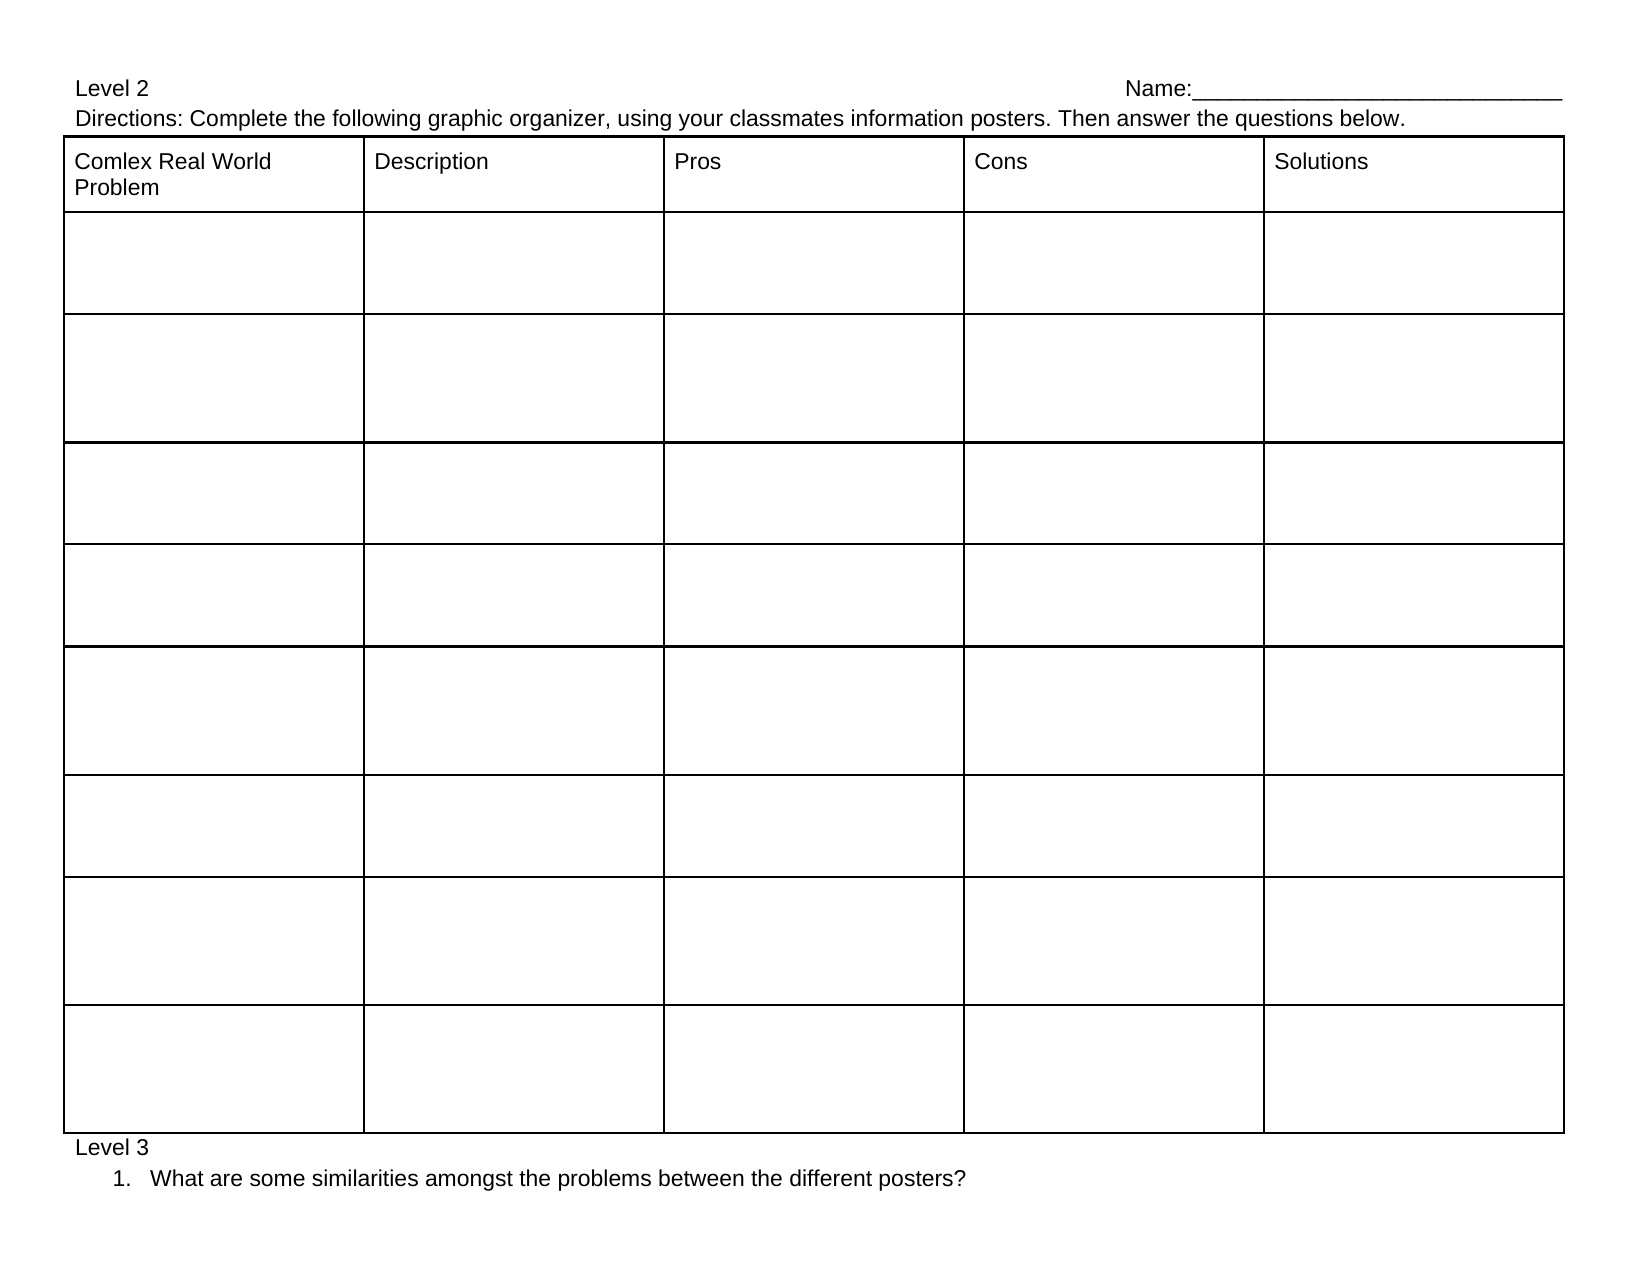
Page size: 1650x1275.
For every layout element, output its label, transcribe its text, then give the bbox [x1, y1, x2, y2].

table_cell [665, 776, 963, 876]
text Directions: Complete the following graphic organizer, using your classmates information posters. Then answer the questions below. [75, 105, 1575, 132]
table_header Description [365, 138, 663, 211]
table_cell [1265, 878, 1563, 1004]
table_cell [65, 545, 363, 645]
table_cell [65, 213, 363, 313]
table_cell [965, 444, 1263, 543]
table_cell [965, 545, 1263, 645]
table_cell [665, 315, 963, 441]
table_cell [965, 878, 1263, 1004]
table_cell [965, 648, 1263, 774]
table_cell [665, 1006, 963, 1132]
table_cell [365, 776, 663, 876]
table_cell [1265, 545, 1563, 645]
list What are some similarities amongst the problems between the different posters? [112, 1164, 1575, 1191]
table_cell [1265, 1006, 1563, 1132]
table_cell [65, 776, 363, 876]
table_header Comlex Real World Problem [65, 138, 363, 211]
table_cell [65, 315, 363, 441]
table_cell [1265, 444, 1563, 543]
table_cell [65, 444, 363, 543]
table_cell [965, 315, 1263, 441]
table_cell [665, 545, 963, 645]
table_cell [365, 315, 663, 441]
table_cell [965, 776, 1263, 876]
table_cell [665, 648, 963, 774]
table_cell [965, 213, 1263, 313]
text Level 3 [75, 1134, 1575, 1161]
table_cell [365, 878, 663, 1004]
table_cell [665, 878, 963, 1004]
text Level 2 Name:_____________________________ [75, 75, 1575, 101]
table_cell [365, 545, 663, 645]
table_cell [365, 1006, 663, 1132]
table_cell [65, 648, 363, 774]
table_header Cons [965, 138, 1263, 211]
table_cell [1265, 213, 1563, 313]
table_cell [965, 1006, 1263, 1132]
table_header Solutions [1265, 138, 1563, 211]
table_cell [1265, 776, 1563, 876]
table_cell [1265, 315, 1563, 441]
table_cell [665, 213, 963, 313]
table_cell [365, 213, 663, 313]
table_header Pros [665, 138, 963, 211]
table_cell [365, 648, 663, 774]
table_cell [665, 444, 963, 543]
table_cell [365, 444, 663, 543]
table_cell [65, 1006, 363, 1132]
table_cell [1265, 648, 1563, 774]
table_cell [65, 878, 363, 1004]
